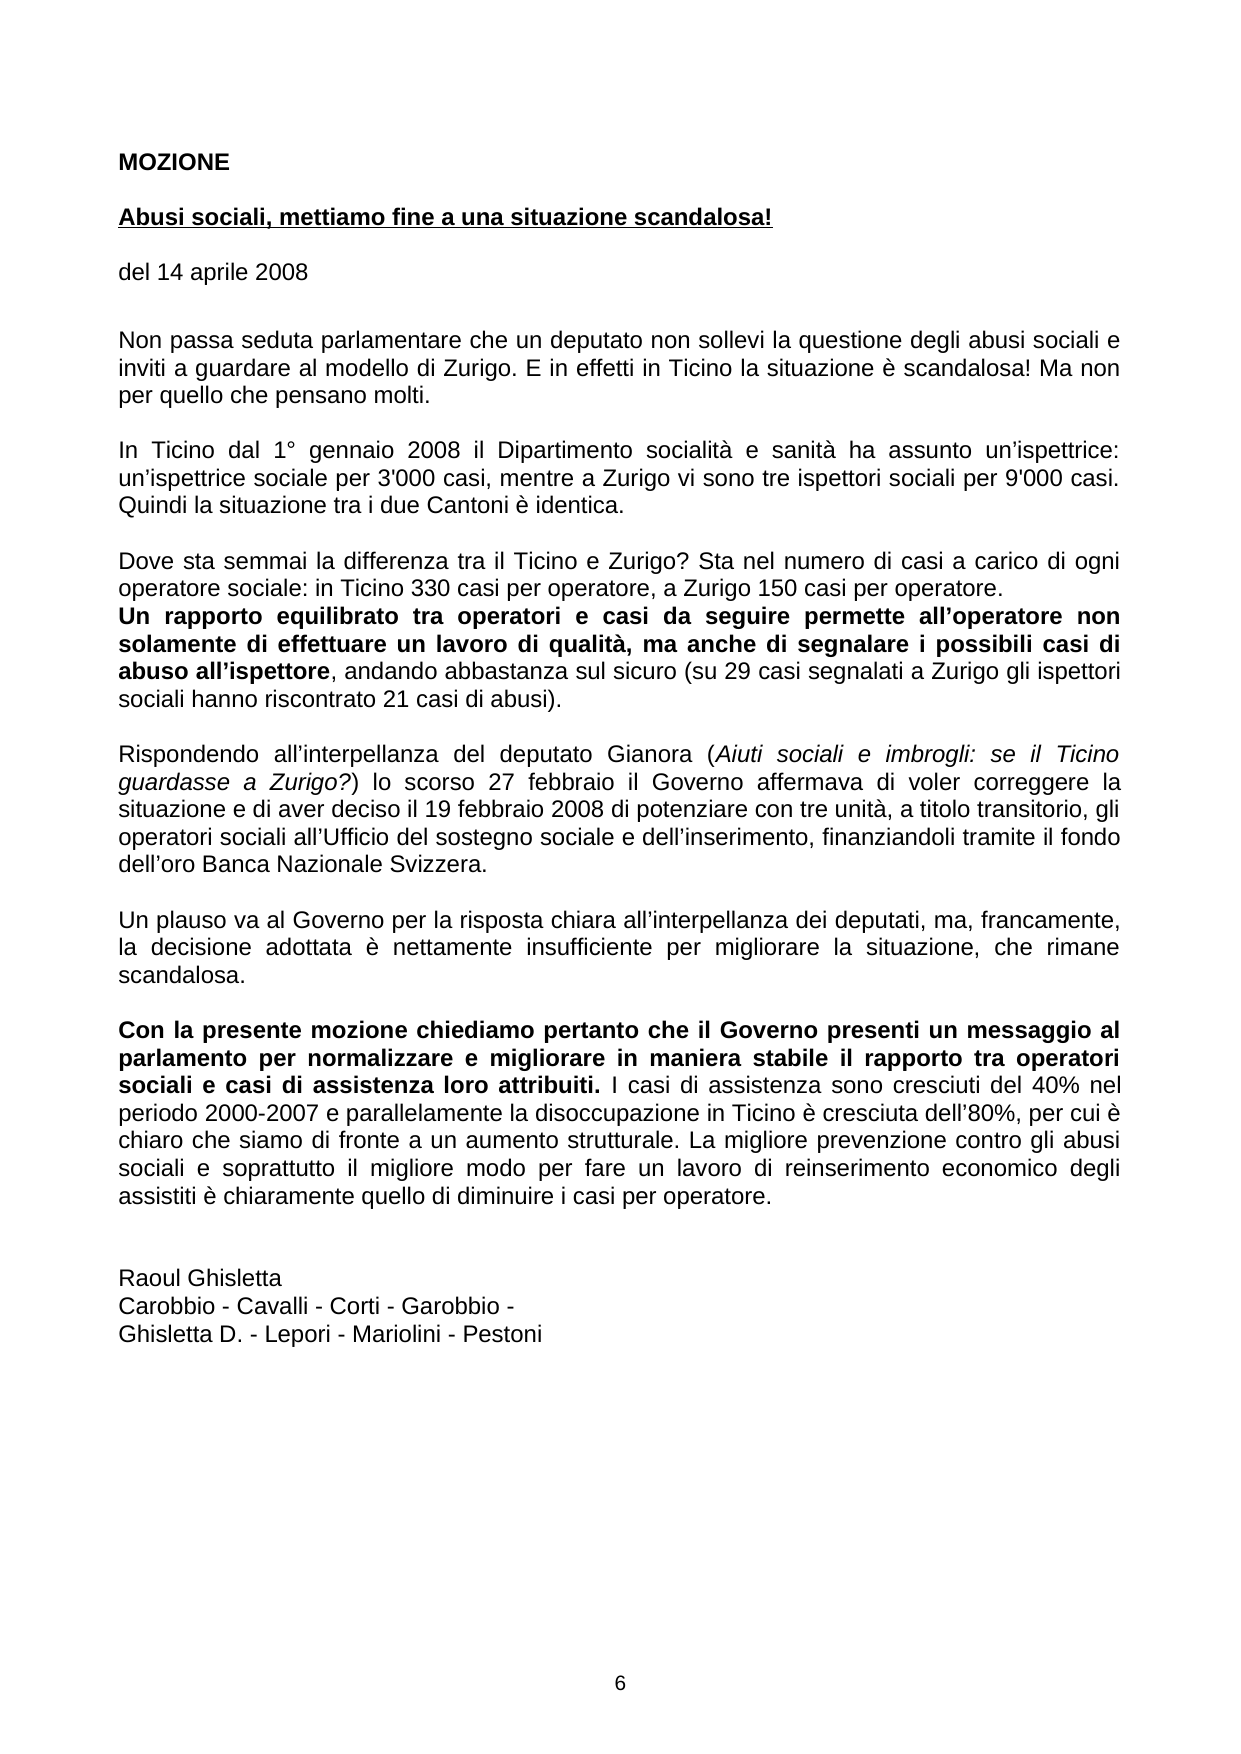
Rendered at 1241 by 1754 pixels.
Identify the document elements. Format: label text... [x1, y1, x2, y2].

text Carobbio - Cavalli - Corti - Garobbio - [118, 1292, 1122, 1319]
text Dove sta semmai la differenza tra il Ticino e Zurigo? Sta nel numero di casi a carico di ogni operatore sociale: in Ticino 330 casi per operatore, a Zurigo 150 casi per operatore. [118, 547, 1122, 602]
text Un plauso va al Governo per la risposta chiara all’interpellanza dei deputati, ma, francamente, la decisione adottata è nettamente insufficiente per migliorare la situazione, che rimane sdalosa. [118, 906, 1122, 988]
text In Ticino dal 1° gennaio 2008 il Dipartimento socialità e sanità ha assunto un’ispettrice: un’ispettrice sociale per 3'000 casi, mentre a Zurigo vi sono tre ispettori sociali per 9'000 casi. Quindi la situazione tra i due Cantoni è identica. [118, 436, 1122, 519]
text Abusi sociali, mettiamo fine a una situazione scandalosa! [118, 203, 1122, 231]
text Raoul Ghisletta [118, 1264, 1122, 1292]
text MOZIONE [118, 148, 1122, 175]
text Non passa seduta parlamentare che un deputato non sollevi la questione degli abusi sociali e inviti a guardare al modello di Zurigo. E in effetti in Ticino la situazione è sdalosa! Ma non per quello che pensano molti. [118, 326, 1122, 409]
text Ghisletta D. - Lepori - Mariolini - Pestoni [118, 1319, 1122, 1347]
text Rispondendo all’interpellanza del deputato Gianora (Aiuti sociali e imbrogli: se il Ticino guardasse a Zurigo?) lo scorso 27 febbraio il Governo affermava di voler correggere la situazione e di aver deciso il 19 febbraio 2008 di potenziare con tre unità, a titolo transitorio, gli operatori sociali all’Ufficio del sostegno sociale e dell’inserimento, finanziandoli tramite il fondo dell’oro Banca Nazionale Svizzera. [118, 740, 1122, 878]
text del 14 aprile 2008 [118, 258, 1122, 286]
text Un rapporto equilibrato tra operatori e casi da seguire permette all’operatore non solamente di effettuare un lavoro di qualità, ma anche di segnalare i possibili casi di abuso all’ispettore, andando abbastanza sul sicuro (su 29 casi segnalati a Zurigo gli ispettori sociali hanno riscontrato 21 casi di abusi). [118, 602, 1122, 712]
text Con la presente mozione chiediamo pertanto che il Governo presenti un messaggio al parlamento per normalizzare e migliorare in maniera stabile il rapporto tra operatori sociali e casi di assistenza loro attribuiti. I casi di assistenza sono cresciuti del 40% nel periodo 2000-2007 e parallelamente la disoccupazione in Ticino è cresciuta dell’80%, per cui è chiaro che siamo di fronte a un aumento strutturale. La migliore prevenzione contro gli abusi sociali e soprattutto il migliore modo per fare un lavoro di reinserimento economico degli assistiti è chiaramente quello di diminuire i casi per operatore. [118, 1016, 1122, 1209]
